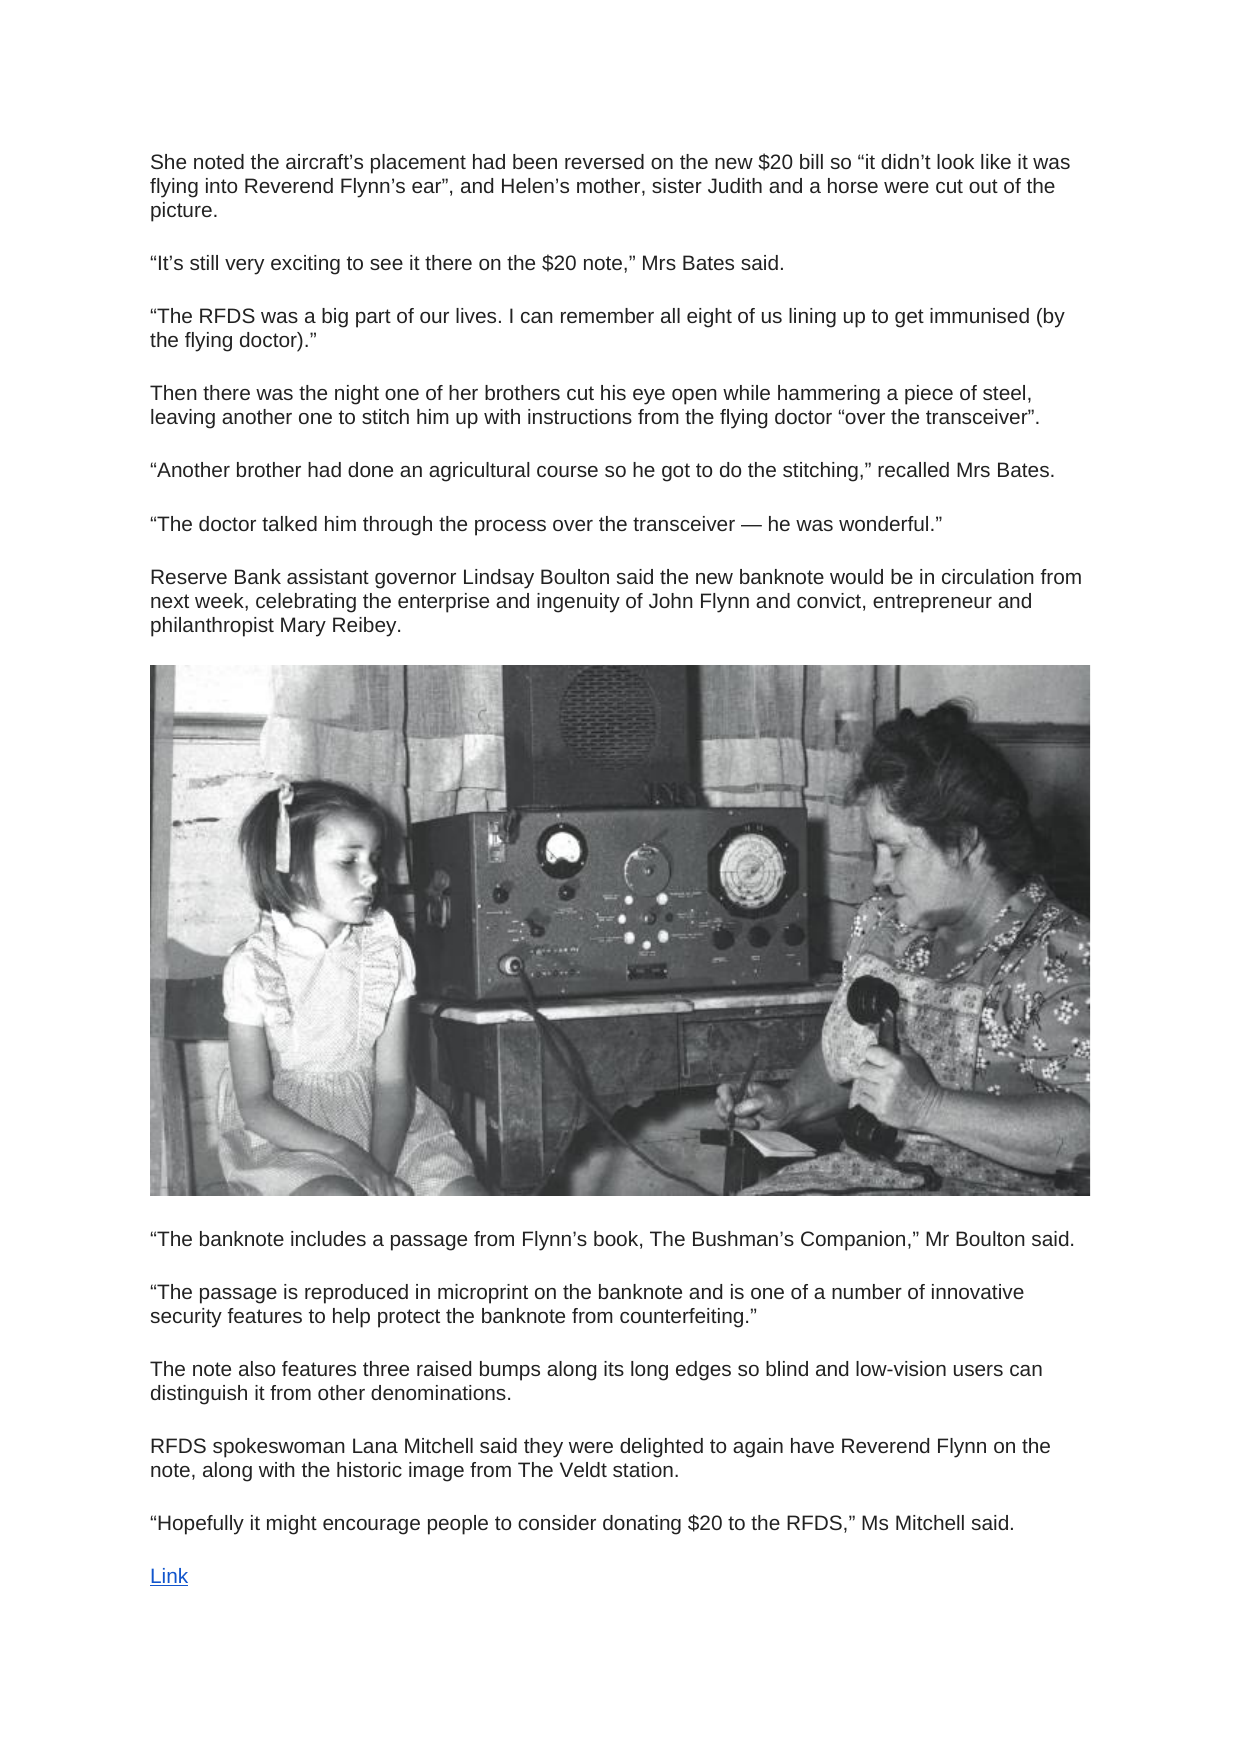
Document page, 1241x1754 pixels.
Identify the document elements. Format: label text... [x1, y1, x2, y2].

text Link [150, 1564, 1090, 1588]
text The note also features three raised bumps along its long edges so blind and low-vision users can distinguish it from other denominations. [150, 1357, 1090, 1405]
text “The banknote includes a passage from Flynn’s book, The Bushman’s Companion,” Mr Boulton said. [150, 1227, 1090, 1251]
text “The doctor talked him through the process over the transceiver — he was wonderful.” [150, 511, 1090, 535]
text “It’s still very exciting to see it there on the $20 note,” Mrs Bates said. [150, 251, 1090, 275]
text “Hopefully it might encourage people to consider donating $20 to the RFDS,” Ms Mitchell said. [150, 1511, 1090, 1535]
text “Another brother had done an agricultural course so he got to do the stitching,” recalled Mrs Bates. [150, 458, 1090, 482]
text Then there was the night one of her brothers cut his eye open while hammering a piece of steel, leaving another one to stitch him up with instructions from the flying doctor “over the transceiver”. [150, 381, 1090, 429]
text “The passage is reproduced in microprint on the banknote and is one of a number of innovative security features to help protect the banknote from counterfeiting.” [150, 1280, 1090, 1328]
text She noted the aircraft’s placement had been reversed on the new $20 bill so “it didn’t look like it was flying into Reverend Flynn’s ear”, and Helen’s mother, sister Judith and a horse were cut out of the picture. [150, 150, 1090, 222]
text “The RFDS was a big part of our lives. I can remember all eight of us lining up to get immunised (by the flying doctor).” [150, 304, 1090, 352]
text Reserve Bank assistant governor Lindsay Boulton said the new banknote would be in circulation from next week, celebrating the enterprise and ingenuity of John Flynn and convict, entrepreneur and philanthropist Mary Reibey. [150, 564, 1090, 636]
text RFDS spokeswoman Lana Mitchell said they were delighted to again have Reverend Flynn on the note, along with the historic image from The Veldt station. [150, 1434, 1090, 1482]
picture [150, 665, 1091, 1196]
